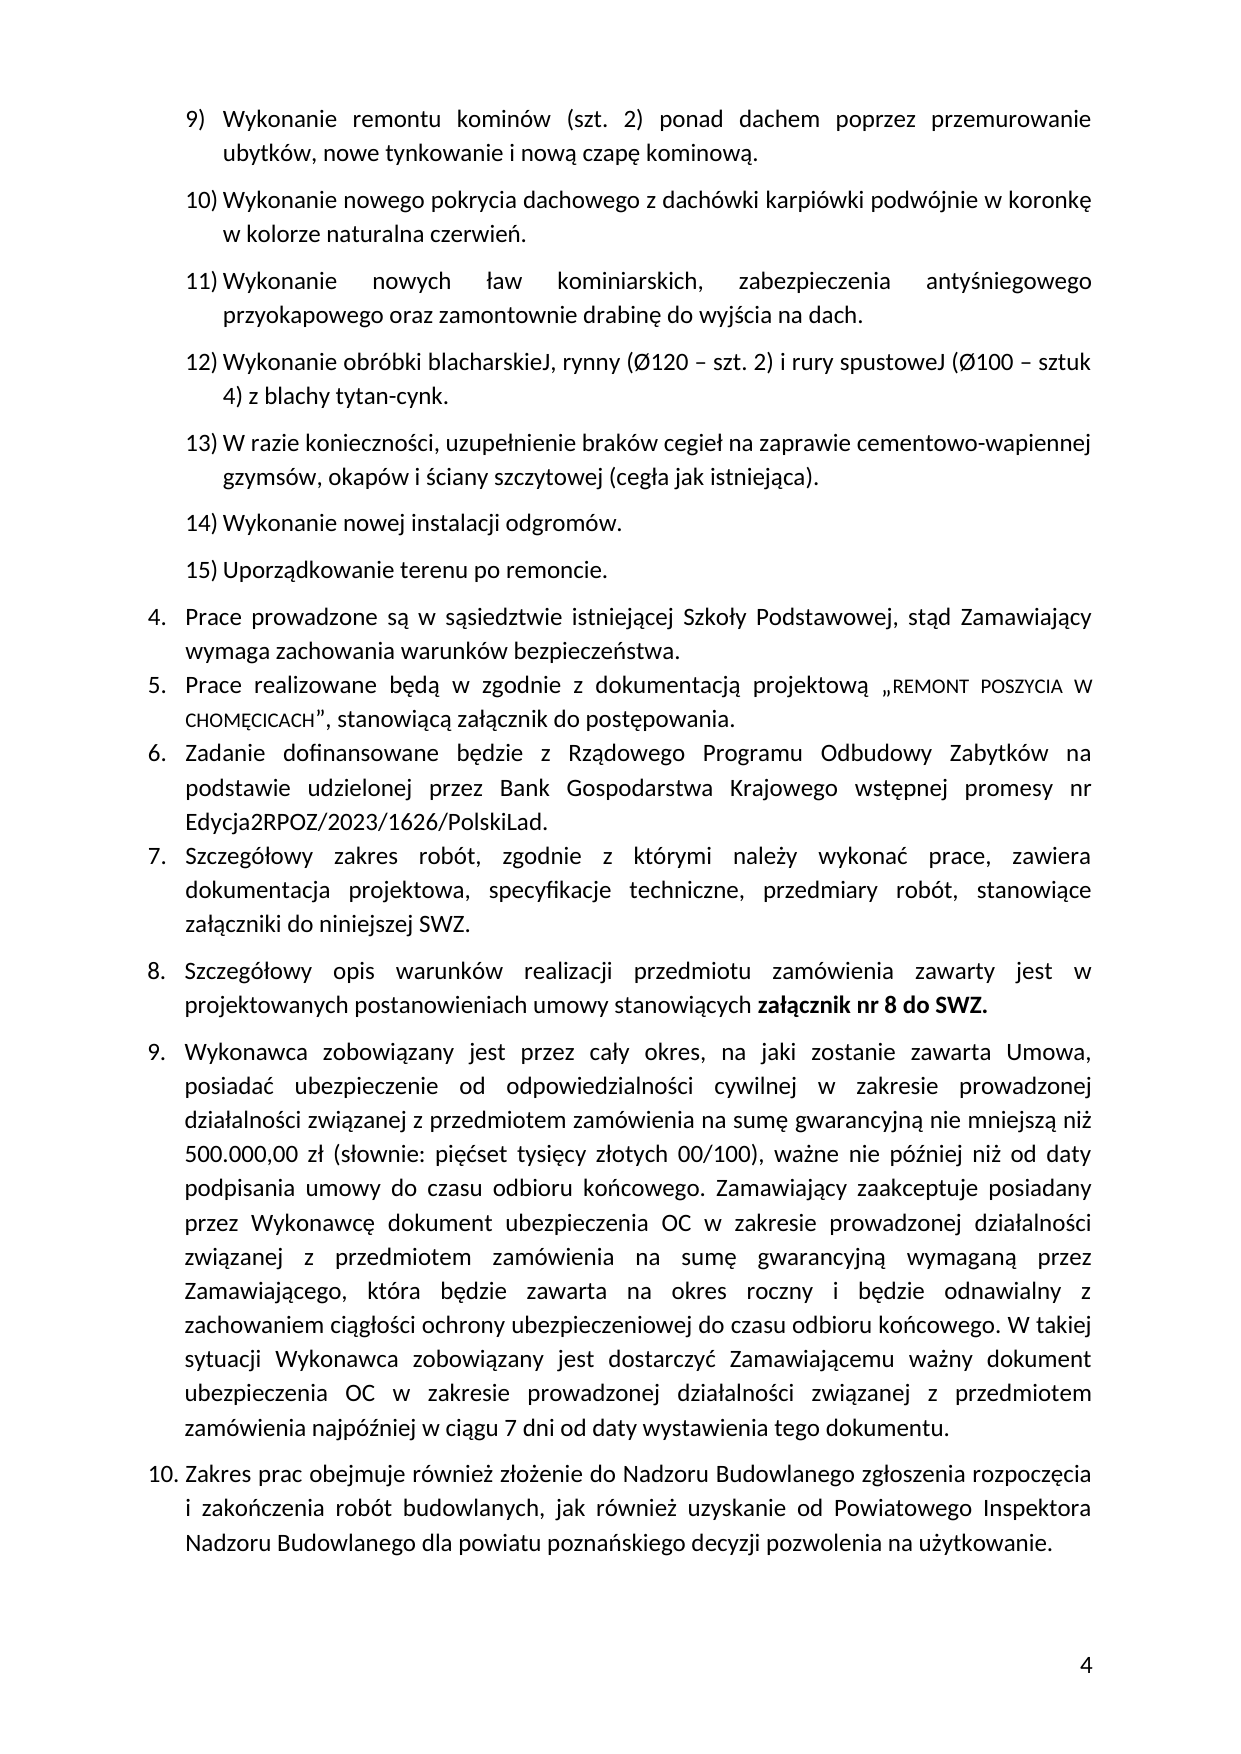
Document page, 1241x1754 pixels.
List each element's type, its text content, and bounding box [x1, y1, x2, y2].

list Wykonanie remontu kominów (szt. 2) ponad dachem poprzez przemurowanie ubytków, nowe tynkowanie i nową czapę kominową. [185, 103, 1093, 168]
list W razie konieczności, uzupełnienie braków cegieł na zaprawie cementowo-wapiennej gzymsów, okapów i ściany szczytowej (cegła jak istniejąca). [185, 427, 1093, 491]
list Szczegółowy zakres robót, zgodnie z którymi należy wykonać prace, zawiera dokumentacja projektowa, specyfikacje techniczne, przedmiary robót, stanowiące załączniki do niniejszej SWZ. [148, 840, 1093, 939]
list Szczegółowy opis warunków realizacji przedmiotu zamówienia zawarty jest w projektowanych postanowieniach umowy stanowiących załącznik nr 8 do SWZ. [147, 955, 1093, 1020]
list Uporządkowanie terenu po remoncie. [185, 554, 1093, 585]
list Wykonanie obróbki blacharskieJ, rynny (Ø120 – szt. 2) i rury spustoweJ (Ø100 – sztuk 4) z blachy tytan-cynk. [185, 346, 1093, 411]
list Prace prowadzone są w sąsiedztwie istniejącej Szkoły Podstawowej, stąd Zamawiający wymaga zachowania warunków bezpieczeństwa. [148, 601, 1093, 666]
list Prace realizowane będą w zgodnie z dokumentacją projektową „REMONT POSZYCIA W CHOMĘCICACH”, stanowiącą załącznik do postępowania. [148, 669, 1093, 734]
list Wykonanie nowej instalacji odgromów. [185, 508, 1093, 538]
list Wykonanie nowych ław kominiarskich, zabezpieczenia antyśniegowego przyokapowego oraz zamontownie drabinę do wyjścia na dach. [185, 265, 1093, 330]
list Wykonanie nowego pokrycia dachowego z dachówki karpiówki podwójnie w koronkę w kolorze naturalna czerwień. [185, 184, 1093, 249]
list Wykonawca zobowiązany jest przez cały okres, na jaki zostanie zawarta Umowa, posiadać ubezpieczenie od odpowiedzialności cywilnej w zakresie prowadzonej działalności związanej z przedmiotem zamówienia na sumę gwarancyjną nie mniejszą niż 500.000,00 zł (słownie: pięćset tysięcy złotych 00/100), ważne nie później niż od daty podpisania umowy do czasu odbioru końcowego. Zamawiający zaakceptuje posiadany przez Wykonawcę dokument ubezpieczenia OC w zakresie prowadzonej działalności związanej z przedmiotem zamówienia na sumę gwarancyjną wymaganą przez Zamawiającego, która będzie zawarta na okres roczny i będzie odnawialny z zachowaniem ciągłości ochrony ubezpieczeniowej do czasu odbioru końcowego. W takiej sytuacji Wykonawca zobowiązany jest dostarczyć Zamawiającemu ważny dokument ubezpieczenia OC w zakresie prowadzonej działalności związanej z przedmiotem zamówienia najpóźniej w ciągu 7 dni od daty wystawienia tego dokumentu. [147, 1036, 1093, 1442]
list Zadanie dofinansowane będzie z Rządowego Programu Odbudowy Zabytków na podstawie udzielonej przez Bank Gospodarstwa Krajowego wstępnej promesy nr Edycja2RPOZ/2023/1626/PolskiLad. [148, 738, 1093, 836]
list Zakres prac obejmuje również złożenie do Nadzoru Budowlanego zgłoszenia rozpoczęcia i zakończenia robót budowlanych, jak również uzyskanie od Powiatowego Inspektora Nadzoru Budowlanego dla powiatu poznańskiego decyzji pozwolenia na użytkowanie. [148, 1458, 1093, 1557]
